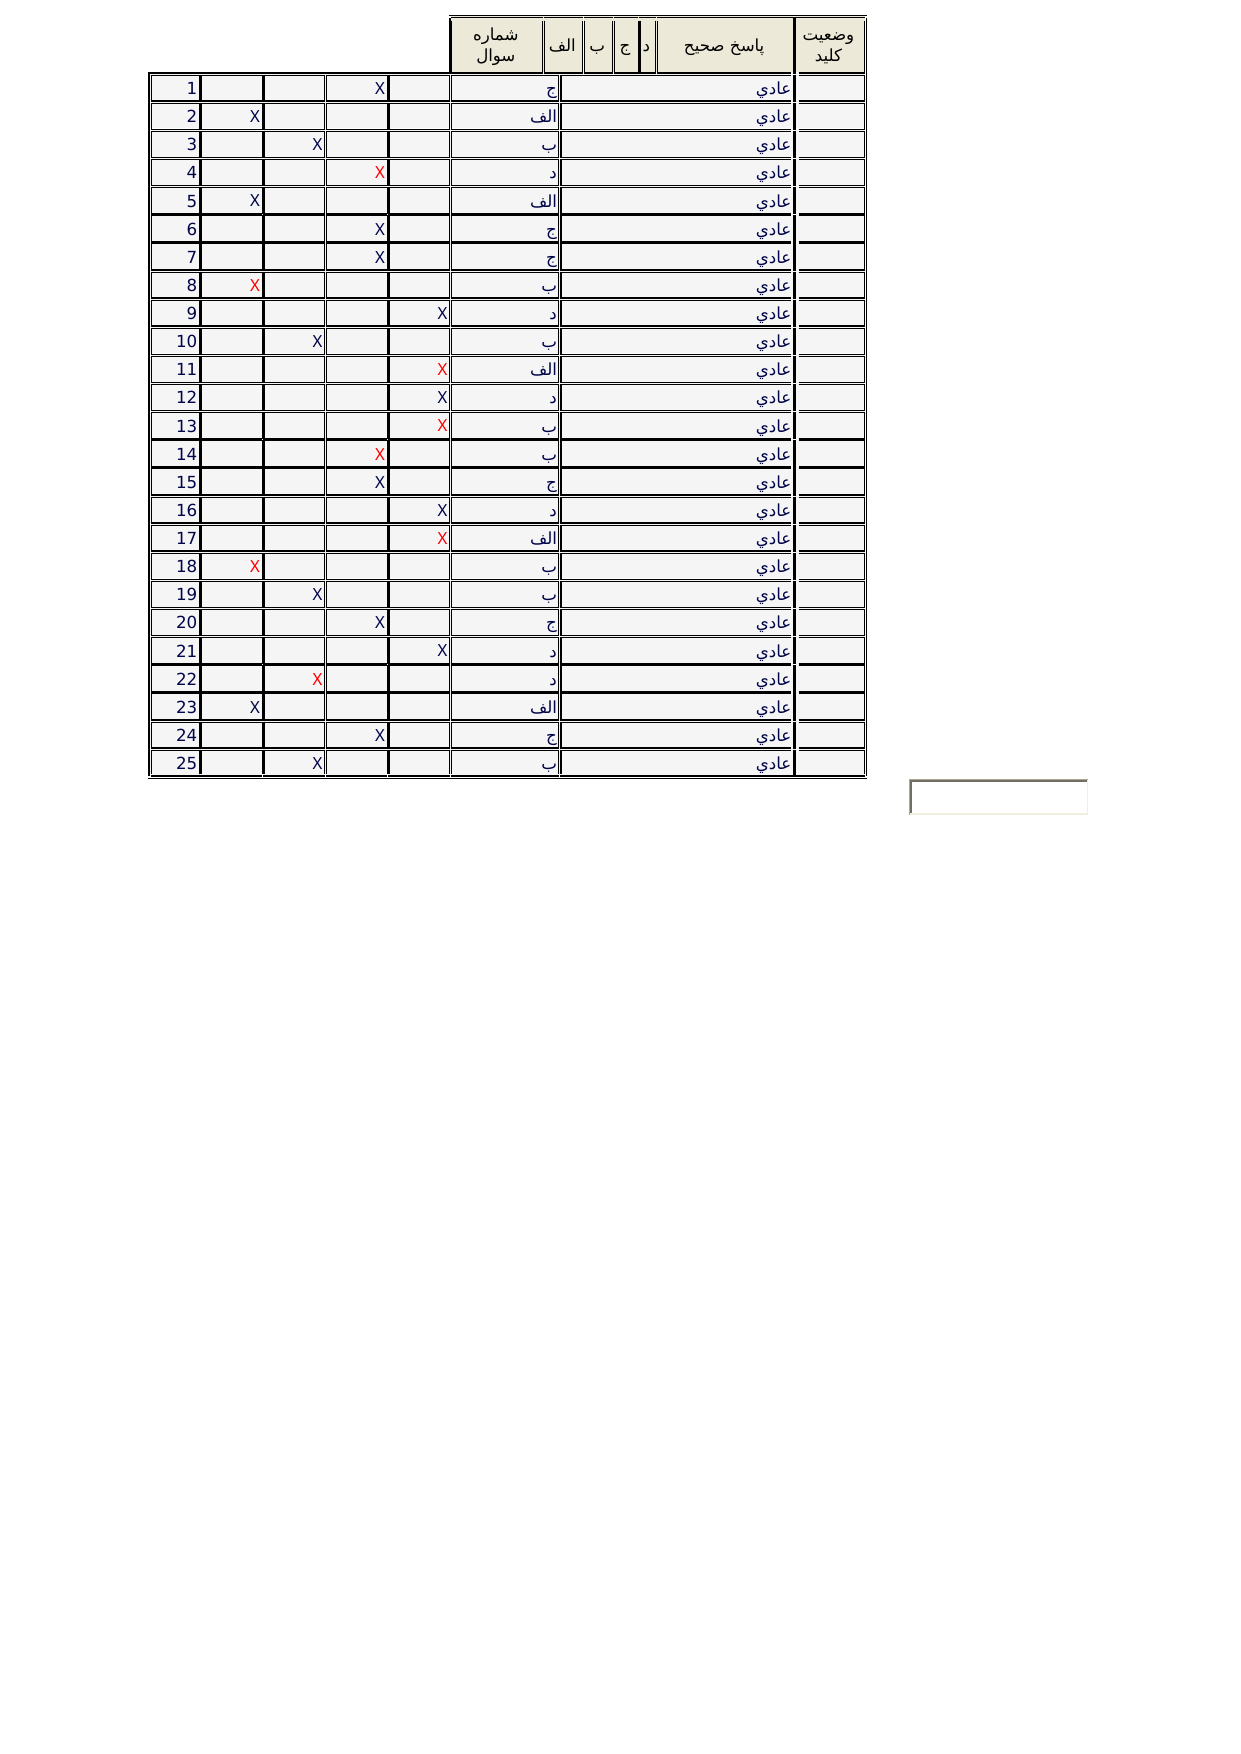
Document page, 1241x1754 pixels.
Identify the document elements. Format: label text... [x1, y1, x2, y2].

table_cell X [265, 582, 324, 607]
table_cell [390, 216, 449, 241]
table_cell 20 [152, 610, 199, 635]
table_cell 1 [796, 72, 864, 100]
table_header وضعيت کليد [796, 18, 865, 72]
table_cell ج [452, 216, 558, 241]
table_cell ب [452, 413, 558, 438]
table_cell X [265, 329, 324, 353]
table_cell عادي [562, 719, 794, 747]
table_cell [390, 273, 449, 297]
table_cell د [452, 301, 558, 325]
table_cell [390, 723, 449, 747]
table_cell د [452, 498, 558, 522]
table_cell [327, 498, 387, 522]
table_cell [265, 610, 324, 635]
table_cell [327, 301, 387, 325]
table_cell [265, 301, 324, 325]
table_cell 11 [796, 354, 864, 382]
table_cell X [202, 273, 262, 297]
table_cell [390, 610, 449, 635]
table_cell [202, 413, 262, 438]
table_cell 16 [796, 494, 864, 522]
table_cell عادي [562, 129, 794, 157]
table_cell عادي [562, 241, 793, 269]
table_cell [327, 582, 387, 607]
table_cell [327, 188, 387, 213]
table_cell 16 [152, 498, 199, 522]
table_cell X [390, 301, 449, 325]
table_cell [202, 582, 262, 607]
table_cell 23 [152, 694, 199, 719]
table_cell عادي [562, 691, 793, 719]
table_cell ب [452, 441, 558, 466]
table_cell X [390, 498, 449, 522]
table_cell 3 [796, 129, 864, 157]
table_cell X [390, 413, 449, 438]
table_cell X [265, 666, 324, 691]
table_cell الف [452, 104, 558, 128]
table_cell [265, 526, 324, 550]
table_cell عادي [562, 325, 794, 353]
table_cell ب [452, 554, 558, 578]
table_cell ب [452, 582, 558, 607]
table_cell د [452, 638, 558, 663]
table_cell ج [452, 610, 558, 635]
table_cell [390, 554, 449, 578]
table_cell 13 [152, 413, 199, 438]
table_cell [390, 244, 449, 269]
table_cell 14 [152, 441, 199, 466]
table_cell عادي [562, 297, 794, 325]
table_cell ج [452, 723, 558, 747]
table_cell X [265, 132, 324, 157]
table_cell ج [452, 469, 558, 494]
table_cell X [327, 610, 387, 635]
table_cell [390, 104, 449, 128]
table_cell ب [451, 747, 560, 775]
table_cell 25 [150, 751, 201, 775]
table_cell د [452, 160, 558, 185]
table_cell X [327, 160, 387, 185]
table_cell 24 [152, 723, 199, 747]
table_cell الف [452, 357, 558, 382]
table_cell X [263, 751, 326, 775]
table_cell [265, 76, 324, 100]
table_cell X [202, 188, 262, 213]
table_cell عادي [560, 185, 794, 213]
table_cell [202, 76, 262, 100]
table_cell 22 [795, 663, 864, 691]
table_cell [390, 329, 449, 353]
table_cell ب [452, 132, 558, 157]
table_cell عادي [562, 100, 794, 128]
table_cell عادي [562, 550, 794, 578]
table_header پاسخ صحيح [657, 18, 793, 72]
table_cell عادي [562, 213, 794, 241]
table_cell [265, 723, 324, 747]
table_cell 4 [152, 160, 199, 185]
table_cell عادي [562, 438, 794, 466]
table_cell [265, 216, 324, 241]
table_cell [265, 160, 324, 185]
table_cell 18 [152, 554, 199, 578]
table_cell [265, 694, 324, 719]
table_cell [202, 385, 262, 410]
table_cell [265, 413, 324, 438]
table_cell عادي [560, 747, 794, 775]
table_cell 17 [796, 522, 864, 550]
table_cell 22 [152, 666, 199, 691]
table_header شماره سوال [451, 18, 544, 72]
table_cell [265, 188, 324, 213]
table_cell [327, 413, 387, 438]
table_cell X [390, 385, 449, 410]
table_cell [202, 244, 262, 269]
table_cell د [452, 385, 558, 410]
table_cell الف [452, 694, 558, 719]
table_cell 12 [152, 385, 199, 410]
table_cell [202, 357, 262, 382]
table_cell [327, 132, 387, 157]
table_cell [327, 666, 387, 691]
table_cell X [202, 694, 262, 719]
table_cell [265, 104, 324, 128]
table_cell الف [452, 526, 558, 550]
table_cell [390, 694, 449, 719]
table_cell عادي [562, 72, 794, 100]
table_cell عادي [560, 635, 794, 663]
table_cell X [327, 216, 387, 241]
table_cell [390, 582, 449, 607]
table_cell عادي [560, 157, 794, 185]
table_cell [202, 132, 262, 157]
table_cell X [390, 638, 449, 663]
table_cell [201, 751, 263, 775]
table_cell [390, 441, 449, 466]
table_cell 7 [152, 244, 199, 269]
table_cell [390, 132, 449, 157]
table_cell [202, 526, 262, 550]
table_cell [265, 498, 324, 522]
table_cell [265, 554, 324, 578]
table_cell [327, 104, 387, 128]
table_cell [202, 610, 262, 635]
table_cell 18 [796, 550, 864, 578]
table_cell 10 [796, 325, 864, 353]
table_cell عادي [560, 607, 794, 635]
table_cell د [452, 666, 558, 691]
table_cell 19 [152, 582, 199, 607]
table_cell 2 [796, 100, 864, 128]
table_cell [265, 273, 324, 297]
table_cell [202, 638, 262, 663]
table_cell ب [452, 329, 558, 353]
table_cell X [327, 441, 387, 466]
table_cell [327, 554, 387, 578]
table_cell 4 [795, 157, 865, 185]
table_cell 1 [152, 76, 199, 100]
table_cell 14 [795, 438, 864, 466]
table_cell 19 [796, 579, 864, 607]
table_cell 10 [152, 329, 199, 353]
table_cell 21 [795, 635, 865, 663]
table_cell [327, 694, 387, 719]
table_cell [265, 441, 324, 466]
table_cell [390, 666, 449, 691]
table_cell X [327, 244, 387, 269]
table_cell عادي [562, 579, 794, 607]
table_cell 6 [795, 213, 864, 241]
table_cell [390, 188, 449, 213]
table_cell 8 [796, 269, 864, 297]
table_cell عادي [560, 382, 794, 410]
table_cell X [327, 469, 387, 494]
table_header ج [614, 16, 639, 72]
table_cell 2 [152, 104, 199, 128]
table_cell ب [452, 273, 558, 297]
table_cell [202, 216, 262, 241]
table_cell [327, 329, 387, 353]
table_cell 6 [152, 216, 199, 241]
table_header ب [584, 18, 614, 72]
table_cell X [327, 723, 387, 747]
table_cell 9 [152, 301, 199, 325]
table_cell [388, 751, 451, 775]
table_cell 23 [796, 691, 864, 719]
table_cell 8 [152, 273, 199, 297]
table_cell X [390, 357, 449, 382]
table_cell 11 [152, 357, 199, 382]
table_cell ج [452, 76, 558, 100]
table_cell عادي [562, 663, 794, 691]
table_cell [265, 638, 324, 663]
table_cell [202, 469, 262, 494]
table_cell [202, 160, 262, 185]
table_cell [390, 160, 449, 185]
table_cell 24 [796, 719, 864, 747]
table_cell [327, 526, 387, 550]
table_cell عادي [562, 269, 794, 297]
table_cell 15 [152, 469, 199, 494]
table_cell الف [452, 188, 558, 213]
table_cell X [390, 526, 449, 550]
table_cell 13 [795, 410, 865, 438]
table_header الف [544, 18, 583, 72]
table_cell [265, 385, 324, 410]
table_cell 20 [795, 607, 865, 635]
table_cell [327, 638, 387, 663]
table_cell عادي [562, 466, 793, 494]
table_cell 5 [152, 188, 199, 213]
table_cell [326, 751, 388, 775]
table_cell عادي [562, 354, 794, 382]
table_header د [639, 18, 657, 72]
table_cell 3 [152, 132, 199, 157]
table_cell عادي [562, 494, 794, 522]
table_cell [327, 385, 387, 410]
table_cell [265, 244, 324, 269]
table_cell 25 [796, 747, 865, 775]
table_cell X [202, 104, 262, 128]
table_cell [202, 666, 262, 691]
table_cell X [202, 554, 262, 578]
table_cell [202, 723, 262, 747]
table_cell [202, 329, 262, 353]
table_cell 15 [796, 466, 864, 494]
table_cell [202, 498, 262, 522]
table_cell عادي [562, 522, 794, 550]
table_cell 21 [152, 638, 199, 663]
table_cell عادي [560, 410, 794, 438]
table_cell [327, 273, 387, 297]
table_cell 17 [152, 526, 199, 550]
table_cell [202, 441, 262, 466]
table_cell 5 [795, 185, 865, 213]
table_cell [202, 301, 262, 325]
table_cell [265, 469, 324, 494]
table_cell 12 [795, 382, 865, 410]
table_cell [327, 357, 387, 382]
table_cell [265, 357, 324, 382]
table_cell [390, 469, 449, 494]
table_cell ج [452, 244, 558, 269]
table_cell [390, 76, 449, 100]
table_cell 7 [796, 241, 864, 269]
table_cell 9 [796, 297, 864, 325]
table_cell X [327, 76, 387, 100]
